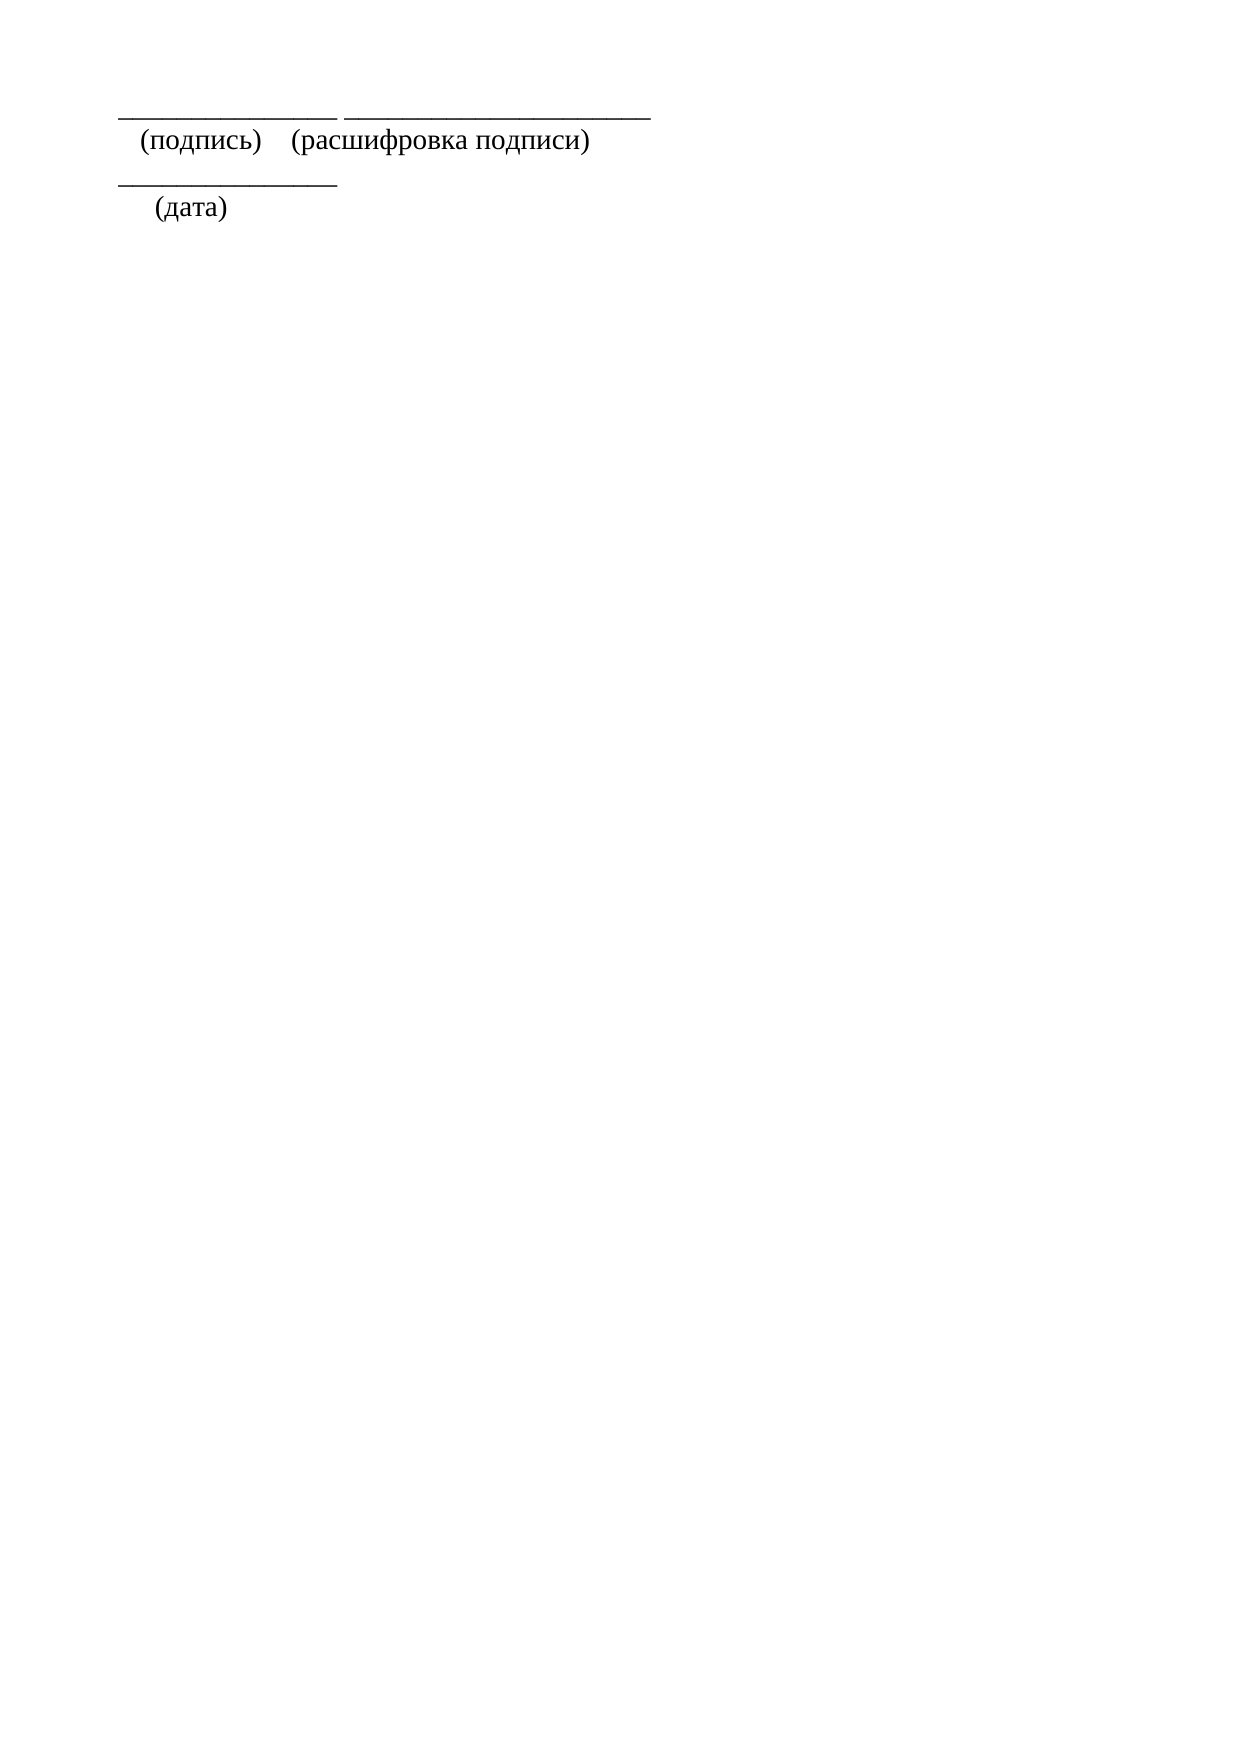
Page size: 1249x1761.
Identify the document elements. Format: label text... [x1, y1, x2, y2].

text (подпись) (расшифровка подписи) [118, 122, 1190, 156]
text _______________ _____________________ [118, 89, 1190, 122]
text _______________ [118, 156, 1190, 189]
text (дата) [118, 189, 1190, 223]
